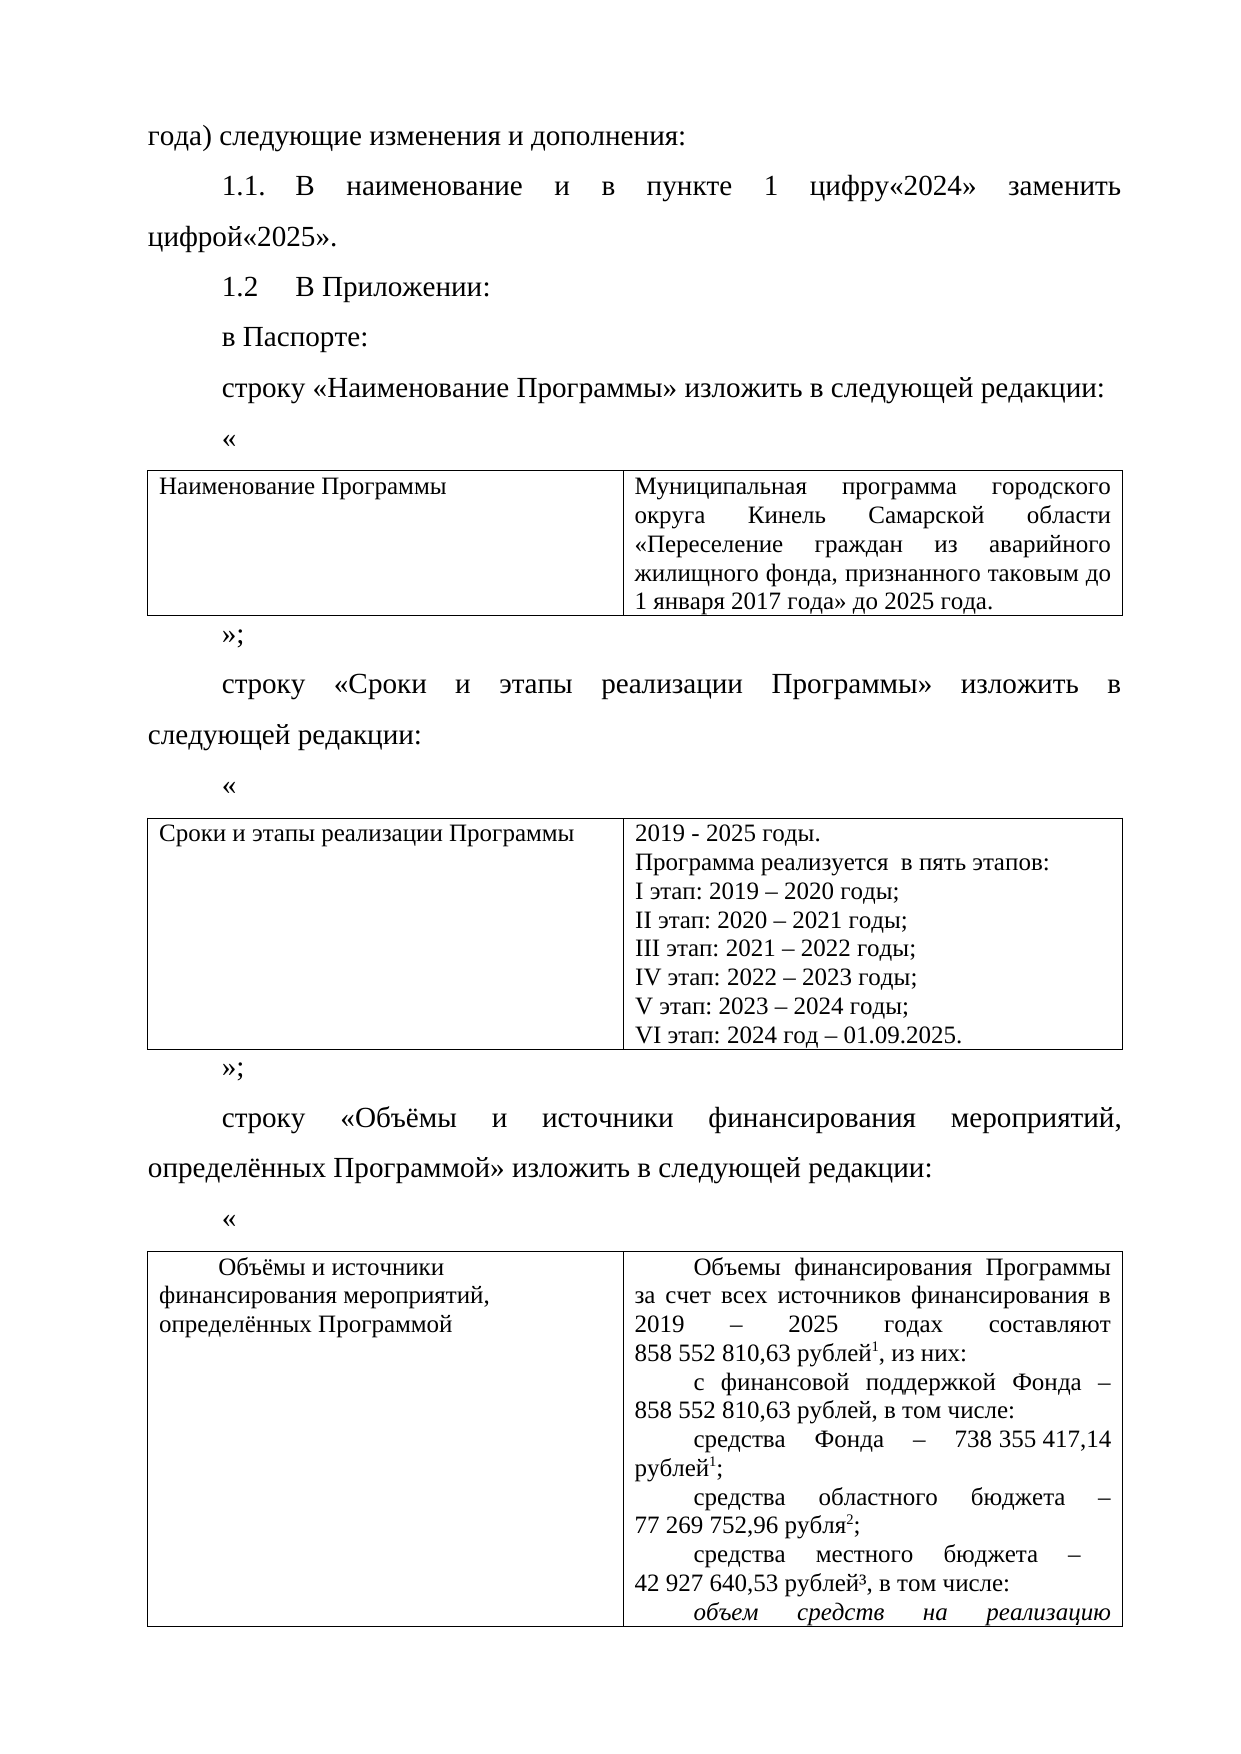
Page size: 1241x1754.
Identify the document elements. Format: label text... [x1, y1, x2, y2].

list строку «Наименование Программы» изложить в следующей редакции: [148, 370, 1122, 403]
list « [148, 767, 1122, 801]
list »; [148, 616, 1122, 650]
list В Приложении: [148, 269, 1122, 303]
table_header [624, 1252, 1122, 1626]
table_header Наименование Программы [148, 471, 623, 615]
text строку «Объёмы и источники финансирования мероприятий, определённых Программой» изложить в следующей редакции: [148, 1100, 1122, 1184]
table_header Сроки и этапы реализации Программы [148, 819, 623, 1048]
list В наименование и в пункте 1 цифру«2024» заменить цифрой«2025». [148, 168, 1122, 252]
table_header 2019 - 2025 годы. Программа реализуется в пять этапов: I этап: 2019 – 2020 годы; II этап: 2020 – 2021 годы; III этап: 2021 – 2022 годы; IV этап: 2022 – 2023 годы; V этап: 2023 – 2024 годы; VI этап: 2024 год – 01.09.2025. [624, 819, 1122, 1048]
text в Паспорте: [148, 319, 1122, 353]
text « [148, 1200, 1122, 1234]
list строку «Сроки и этапы реализации Программы» изложить в следующей редакции: [148, 666, 1122, 750]
table_header Муниципальная программа городского округа Кинель Самарской области «Переселение граждан из аварийного жилищного фонда, признанного таковым до 1 января 2017 года» до 2025 года. [624, 471, 1122, 615]
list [148, 118, 1122, 152]
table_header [148, 1252, 623, 1626]
list »; [148, 1050, 1122, 1083]
list « [148, 420, 1122, 453]
